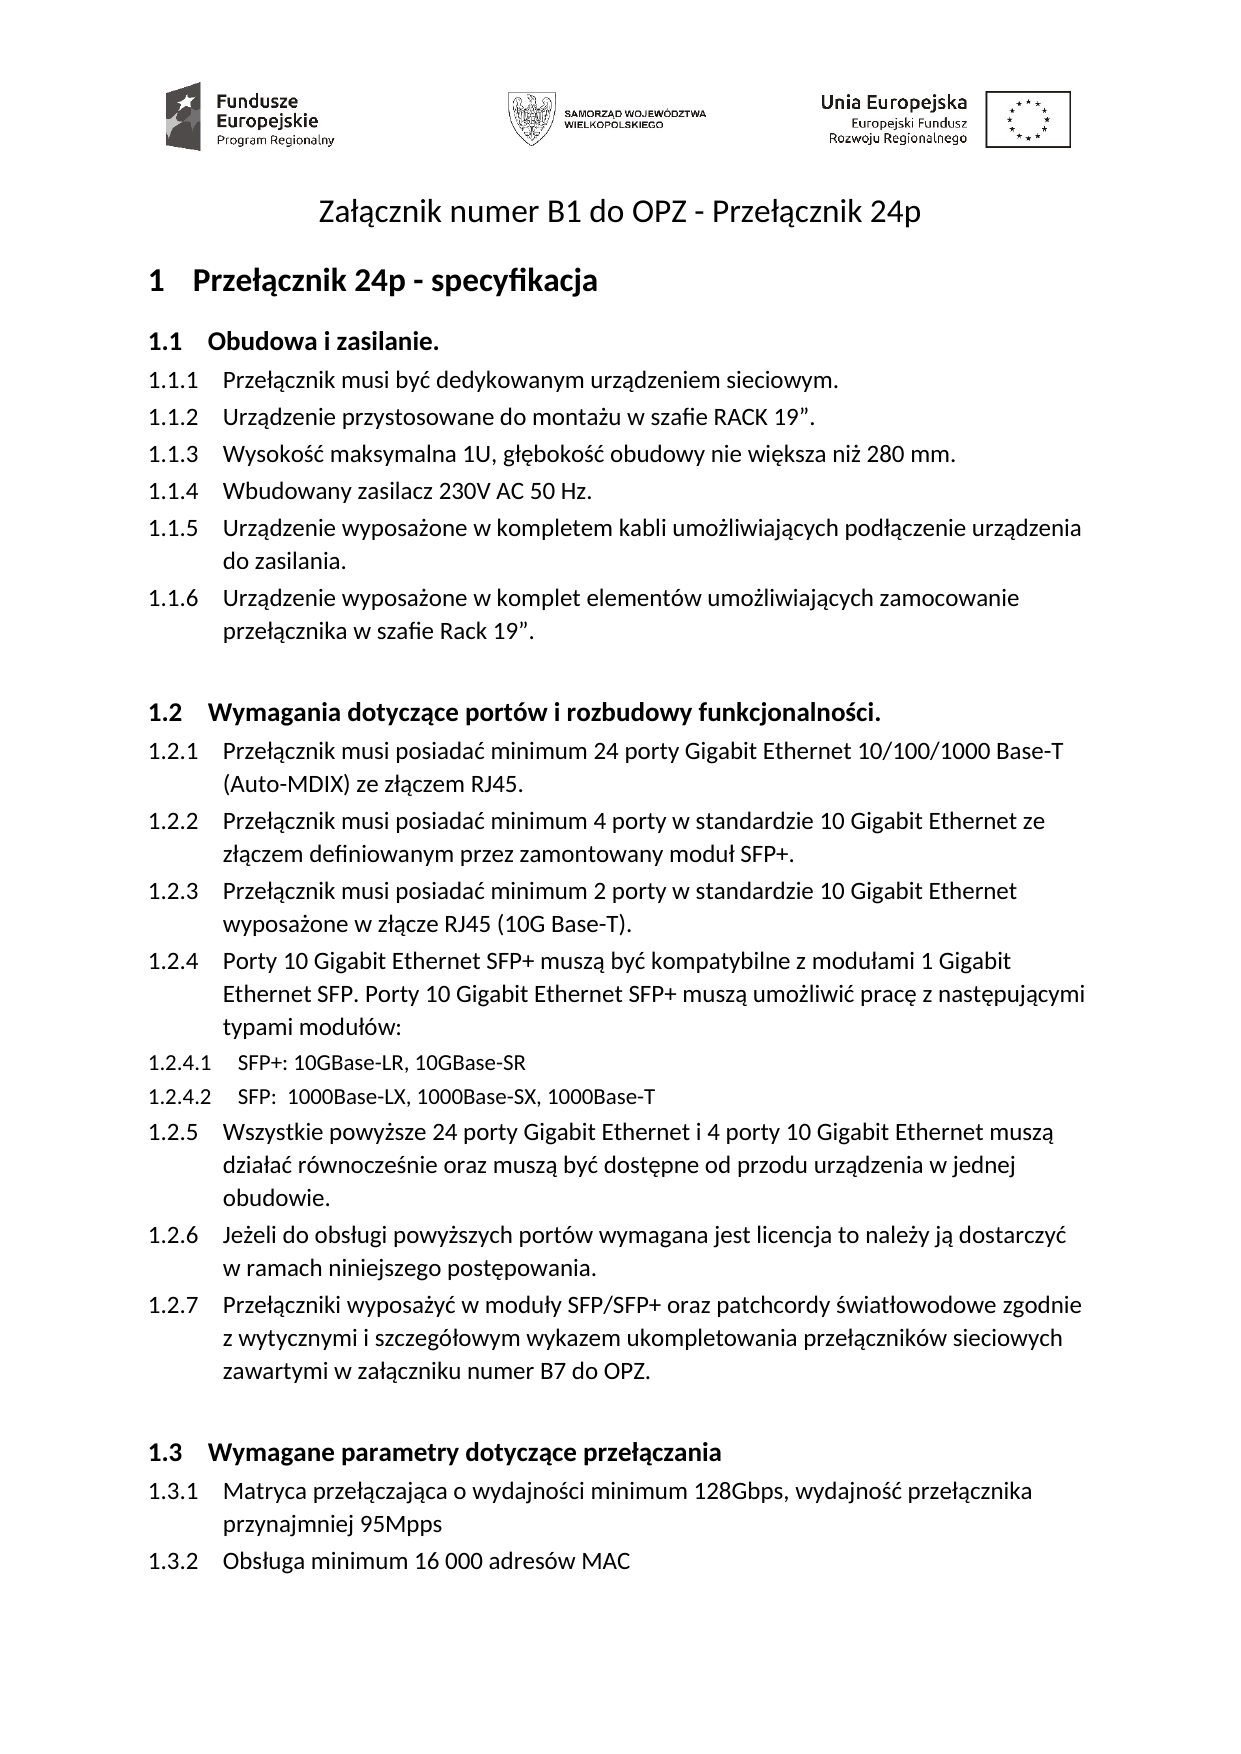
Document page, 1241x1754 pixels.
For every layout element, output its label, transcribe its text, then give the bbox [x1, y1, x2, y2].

subtitle Urządzenie przystosowane do montażu w szafie RACK 19”. [148, 401, 1093, 432]
subtitle Obudowa i zasilanie. [148, 324, 1093, 357]
subtitle Przełącznik musi posiadać minimum 24 porty Gigabit Ethernet 10/100/1000 Base-T (Auto-MDIX) ze złączem RJ45. [148, 735, 1093, 798]
subtitle Obsługa minimum 16 000 adresów MAC [148, 1545, 1093, 1575]
subtitle Jeżeli do obsługi powyższych portów wymagana jest licencja to należy ją dostarczyć w ramach niniejszego postępowania. [148, 1219, 1093, 1283]
subtitle Wszystkie powyższe 24 porty Gigabit Ethernet i 4 porty 10 Gigabit Ethernet muszą działać równocześnie oraz muszą być dostępne od przodu urządzenia w jednej obudowie. [148, 1116, 1093, 1213]
subtitle Przełącznik musi posiadać minimum 2 porty w standardzie 10 Gigabit Ethernet wyposażone w złącze RJ45 (10G Base-T). [148, 875, 1093, 938]
subtitle Przełączniki wyposażyć w moduły SFP/SFP+ oraz patchcordy światłowodowe zgodnie z wytycznymi i szczegółowym wykazem ukompletowania przełączników sieciowych zawartymi w załączniku numer B7 do OPZ. [148, 1289, 1093, 1386]
text Załącznik numer B1 do OPZ - Przełącznik 24p [148, 190, 1093, 231]
subtitle Przełącznik musi posiadać minimum 4 porty w standardzie 10 Gigabit Ethernet ze złączem definiowanym przez zamontowany moduł SFP+. [148, 805, 1093, 868]
subtitle Przełącznik 24p - specyfikacja [148, 259, 1093, 300]
subtitle Porty 10 Gigabit Ethernet SFP+ muszą być kompatybilne z modułami 1 Gigabit Ethernet SFP. Porty 10 Gigabit Ethernet SFP+ muszą umożliwić pracę z następującymi typami modułów: [148, 945, 1093, 1041]
subtitle Urządzenie wyposażone w komplet elementów umożliwiających zamocowanie przełącznika w szafie Rack 19”. [148, 582, 1093, 646]
subtitle Wymagane parametry dotyczące przełączania [148, 1435, 1093, 1468]
subtitle Matryca przełączająca o wydajności minimum 128Gbps, wydajność przełącznika przynajmniej 95Mpps [148, 1475, 1093, 1538]
subtitle Urządzenie wyposażone w kompletem kabli umożliwiających podłączenie urządzenia do zasilania. [148, 512, 1093, 576]
subtitle Przełącznik musi być dedykowanym urządzeniem sieciowym. [148, 364, 1093, 394]
subtitle SFP: 1000Base-LX, 1000Base-SX, 1000Base-T [148, 1082, 1093, 1110]
picture [147, 73, 1089, 165]
subtitle Wbudowany zasilacz 230V AC 50 Hz. [148, 475, 1093, 506]
subtitle SFP+: 10GBase-LR, 10GBase-SR [148, 1048, 1093, 1076]
subtitle Wysokość maksymalna 1U, głębokość obudowy nie większa niż 280 mm. [148, 438, 1093, 469]
subtitle Wymagania dotyczące portów i rozbudowy funkcjonalności. [148, 695, 1093, 728]
